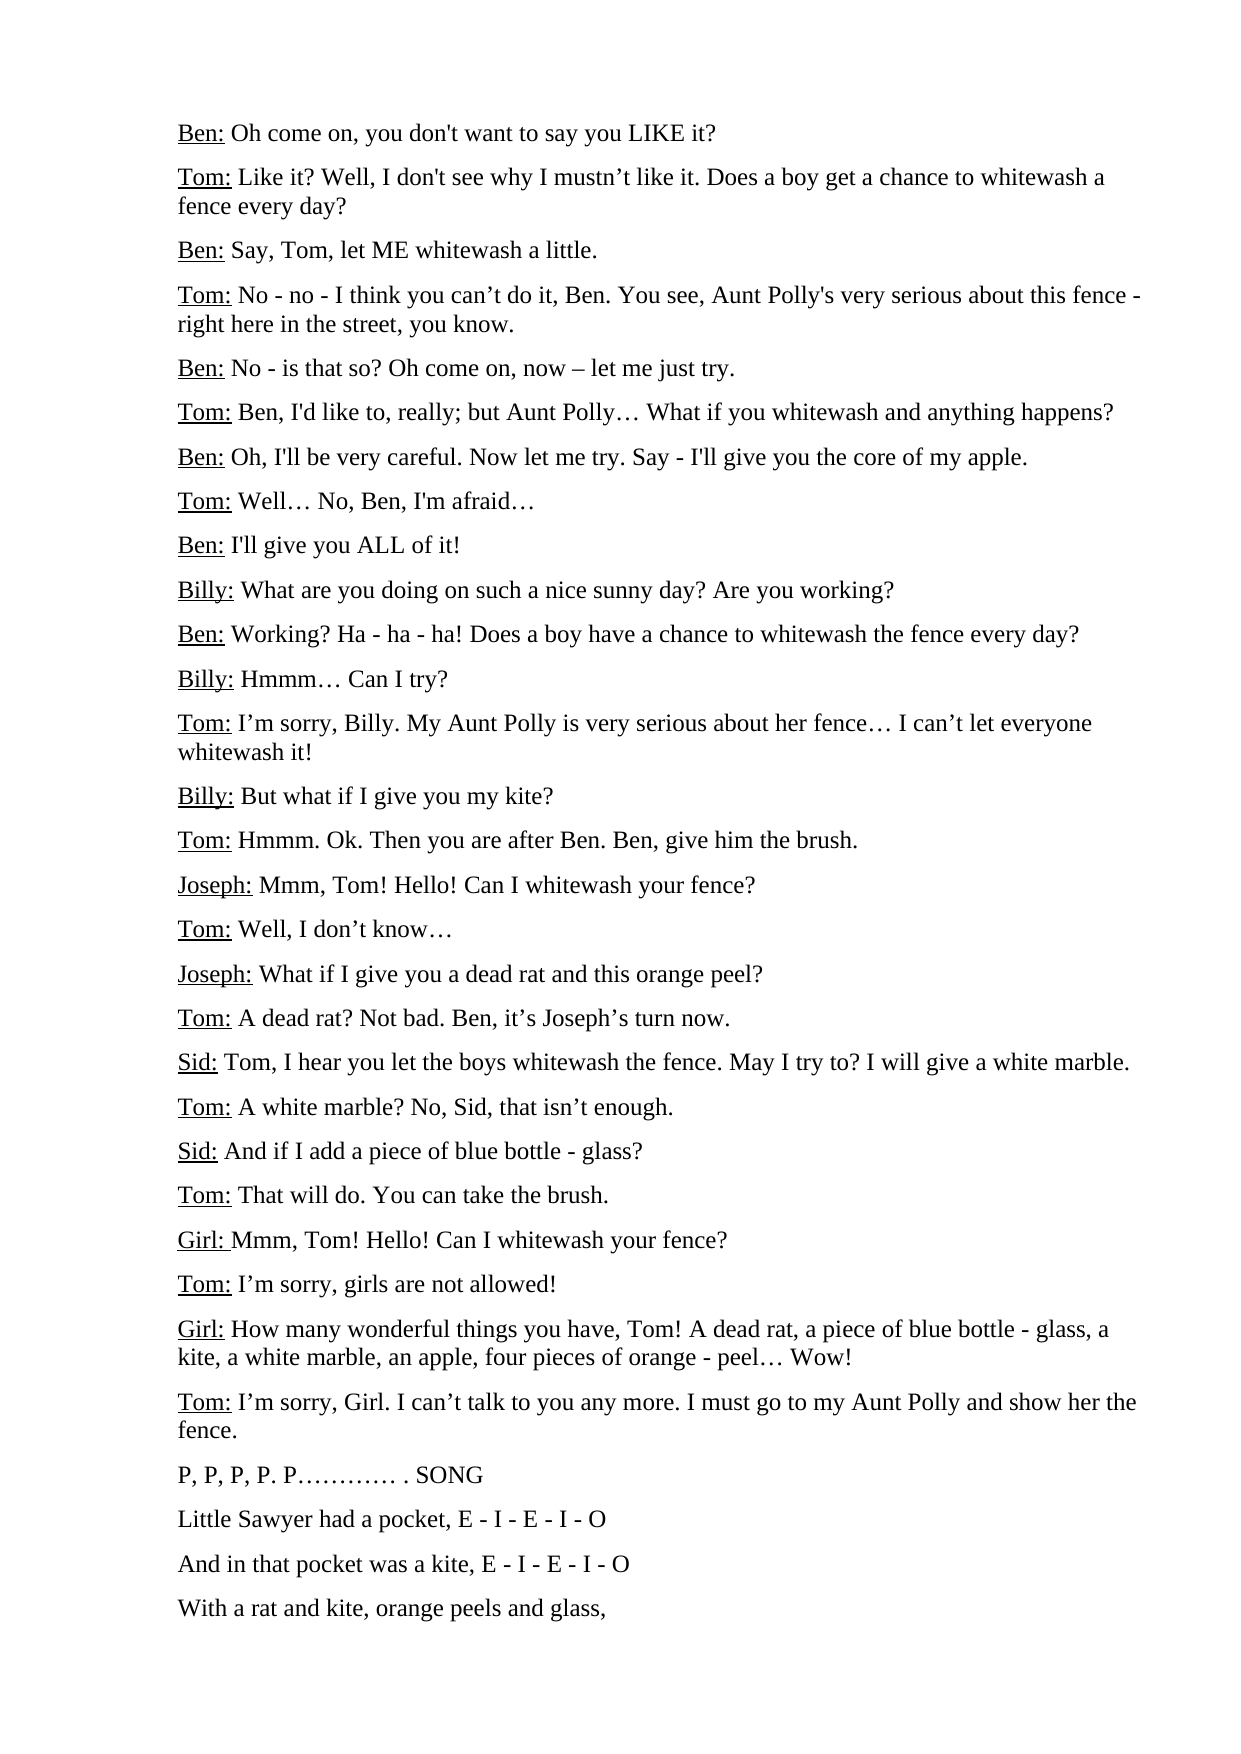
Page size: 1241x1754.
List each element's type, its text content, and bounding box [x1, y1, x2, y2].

text Ben: No - is that so? Oh come on, now – let me just try. [177, 353, 1152, 382]
text P, P, P, P. P………… . SONG [177, 1460, 1152, 1489]
text Ben: Working? Ha - ha - ha! Does a boy have a chance to whitewash the fence every day? [177, 619, 1152, 648]
text Tom: I’m sorry, Billy. My Aunt Polly is very serious about her fence… I can’t let everyone whitewash it! [177, 708, 1152, 766]
text Billy: Hmmm… Can I try? [177, 664, 1152, 692]
text Ben: Say, Tom, let ME whitewash a little. [177, 236, 1152, 264]
text Sid: Tom, I hear you let the boys whitewash the fence. May I try to? I will give a white marble. [177, 1047, 1152, 1076]
text Tom: A white marble? No, Sid, that isn’t enough. [177, 1092, 1152, 1121]
text Tom: Well… No, Ben, I'm afraid… [177, 486, 1152, 515]
text Tom: I’m sorry, Girl. I can’t talk to you any more. I must go to my Aunt Polly and show her the fence. [177, 1387, 1152, 1444]
text Tom: Like it? Well, I don't see why I mustn’t like it. Does a boy get a chance to whitewash a fence every day? [177, 162, 1152, 220]
text Tom: Ben, I'd like to, really; but Aunt Polly… What if you whitewash and anything happens? [177, 397, 1152, 426]
text Ben: Oh come on, you don't want to say you LIKE it? [177, 118, 1152, 147]
text And in that pocket was a kite, E - I - E - I - O [177, 1549, 1152, 1577]
text Billy: But what if I give you my kite? [177, 781, 1152, 810]
text Ben: Oh, I'll be very careful. Now let me try. Say - I'll give you the core of my apple. [177, 442, 1152, 471]
text Girl: Mmm, Tom! Hello! Can I whitewash your fence? [177, 1225, 1152, 1254]
text Tom: Hmmm. Ok. Then you are after Ben. Ben, give him the brush. [177, 826, 1152, 854]
text Billy: What are you doing on such a nice sunny day? Are you working? [177, 575, 1152, 604]
text Girl: How many wonderful things you have, Tom! A dead rat, a piece of blue bottle - glass, a kite, a white marble, an apple, four pieces of orange - peel… Wow! [177, 1314, 1152, 1371]
text Joseph: What if I give you a dead rat and this orange peel? [177, 959, 1152, 987]
text Ben: I'll give you ALL of it! [177, 531, 1152, 559]
text Sid: And if I add a piece of blue bottle - glass? [177, 1136, 1152, 1165]
text Tom: I’m sorry, girls are not allowed! [177, 1269, 1152, 1298]
text Tom: That will do. You can take the brush. [177, 1181, 1152, 1209]
text Tom: No - no - I think you can’t do it, Ben. You see, Aunt Polly's very serious about this fence - right here in the street, you know. [177, 280, 1152, 337]
text Tom: Well, I don’t know… [177, 914, 1152, 943]
text Joseph: Mmm, Tom! Hello! Can I whitewash your fence? [177, 870, 1152, 899]
text Little Sawyer had a pocket, E - I - E - I - O [177, 1504, 1152, 1533]
text With a rat and kite, orange peels and glass, [177, 1593, 1152, 1622]
text Tom: A dead rat? Not bad. Ben, it’s Joseph’s turn now. [177, 1003, 1152, 1032]
